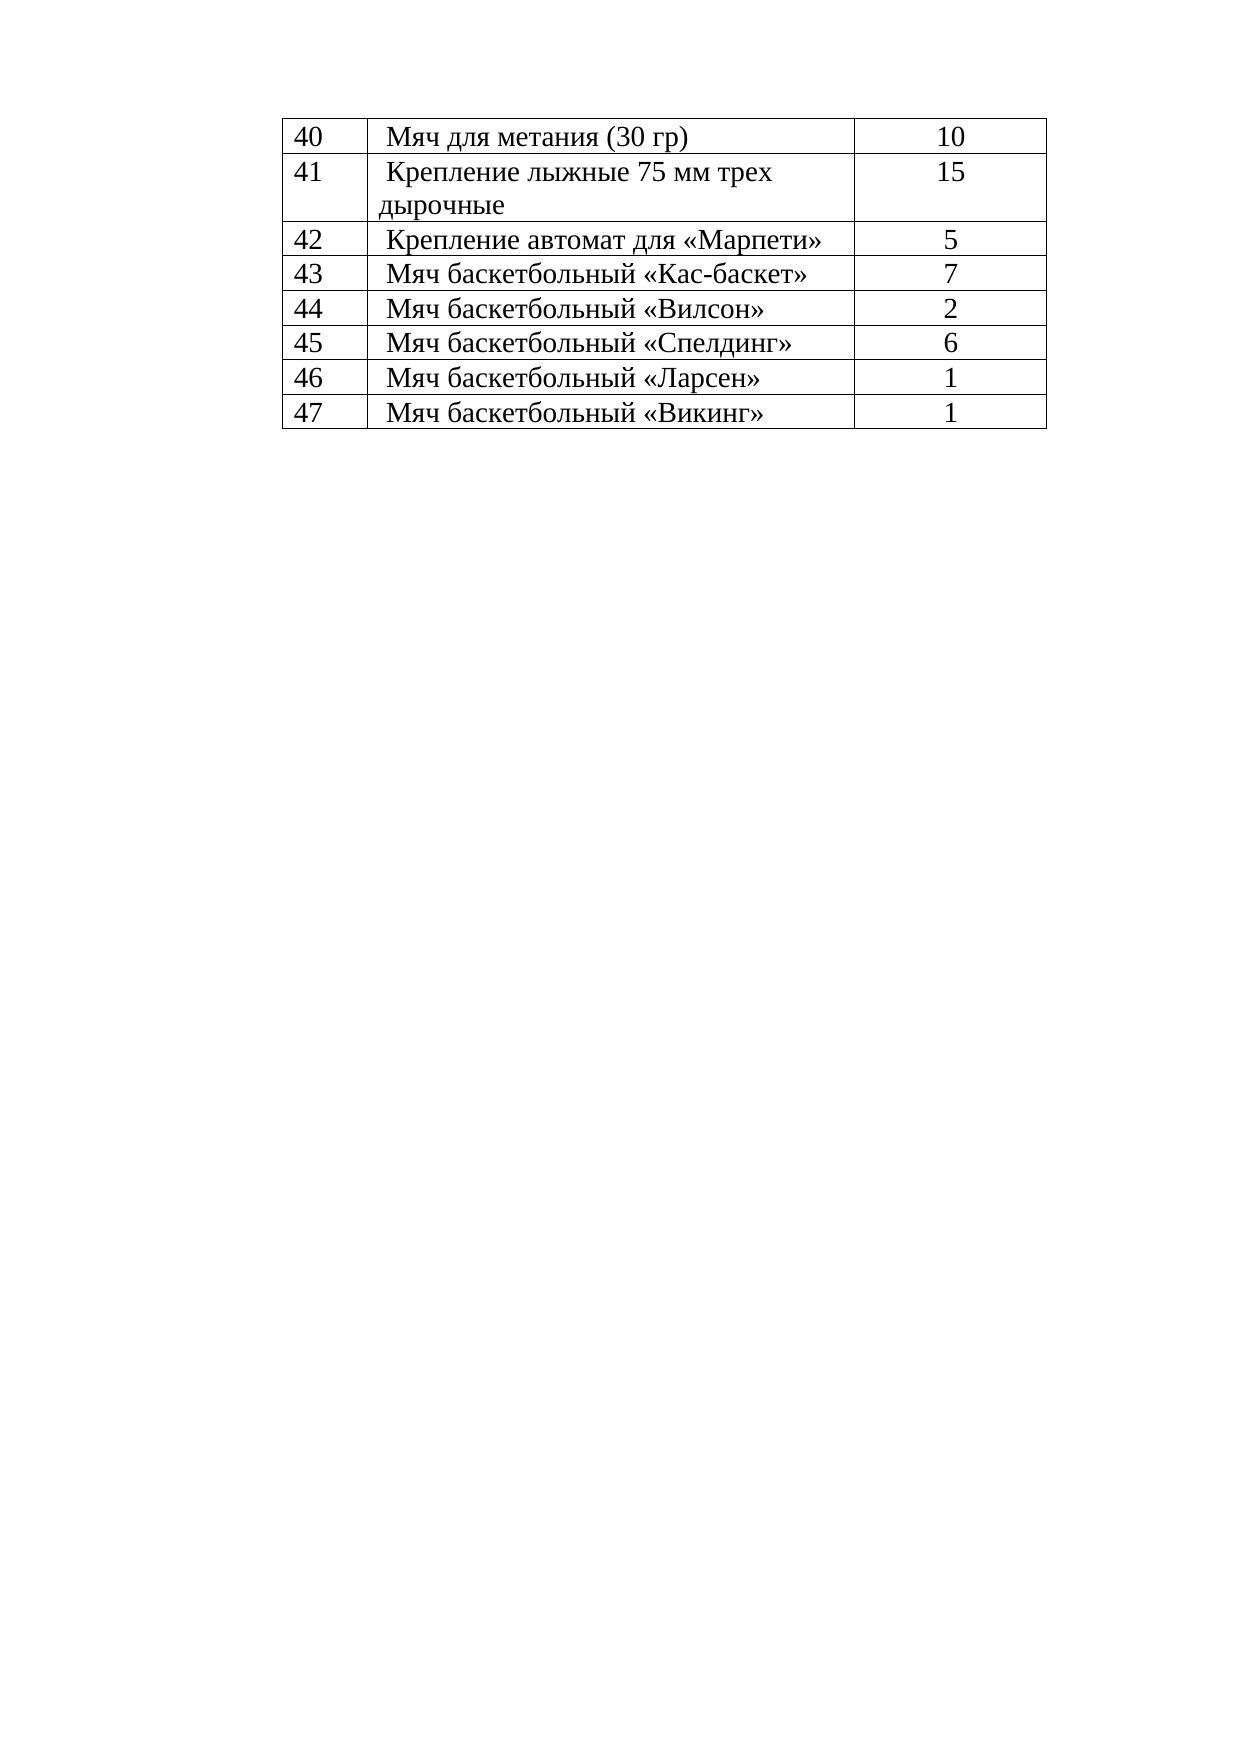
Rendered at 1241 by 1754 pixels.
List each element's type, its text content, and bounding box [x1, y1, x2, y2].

table_cell 7 [855, 256, 1046, 290]
table_cell 40 [283, 119, 367, 153]
table_cell 46 [283, 360, 367, 394]
table_cell 42 [283, 222, 367, 255]
table_cell 44 [283, 291, 367, 324]
table_cell 10 [855, 119, 1046, 153]
table_cell Мяч баскетбольный «Ларсен» [368, 360, 854, 394]
table_cell 45 [283, 326, 367, 359]
table_cell 5 [855, 222, 1046, 255]
table_cell 1 [855, 395, 1046, 428]
table_cell Мяч баскетбольный «Викинг» [368, 395, 854, 428]
table_cell 41 [283, 154, 367, 221]
table_cell 47 [283, 395, 367, 428]
table_cell 43 [283, 256, 367, 290]
table_cell Крепление лыжные 75 мм трех дырочные [368, 154, 854, 221]
table_cell Мяч для метания (30 гр) [368, 119, 854, 153]
table_cell Мяч баскетбольный «Вилсон» [368, 291, 854, 324]
table_cell 6 [855, 326, 1046, 359]
table_cell 1 [855, 360, 1046, 394]
table_cell 15 [855, 154, 1046, 221]
table_cell Мяч баскетбольный «Кас-баскет» [368, 256, 854, 290]
table_cell Мяч баскетбольный «Спелдинг» [368, 326, 854, 359]
table_cell 2 [855, 291, 1046, 324]
table_cell Крепление автомат для «Марпети» [368, 222, 854, 255]
